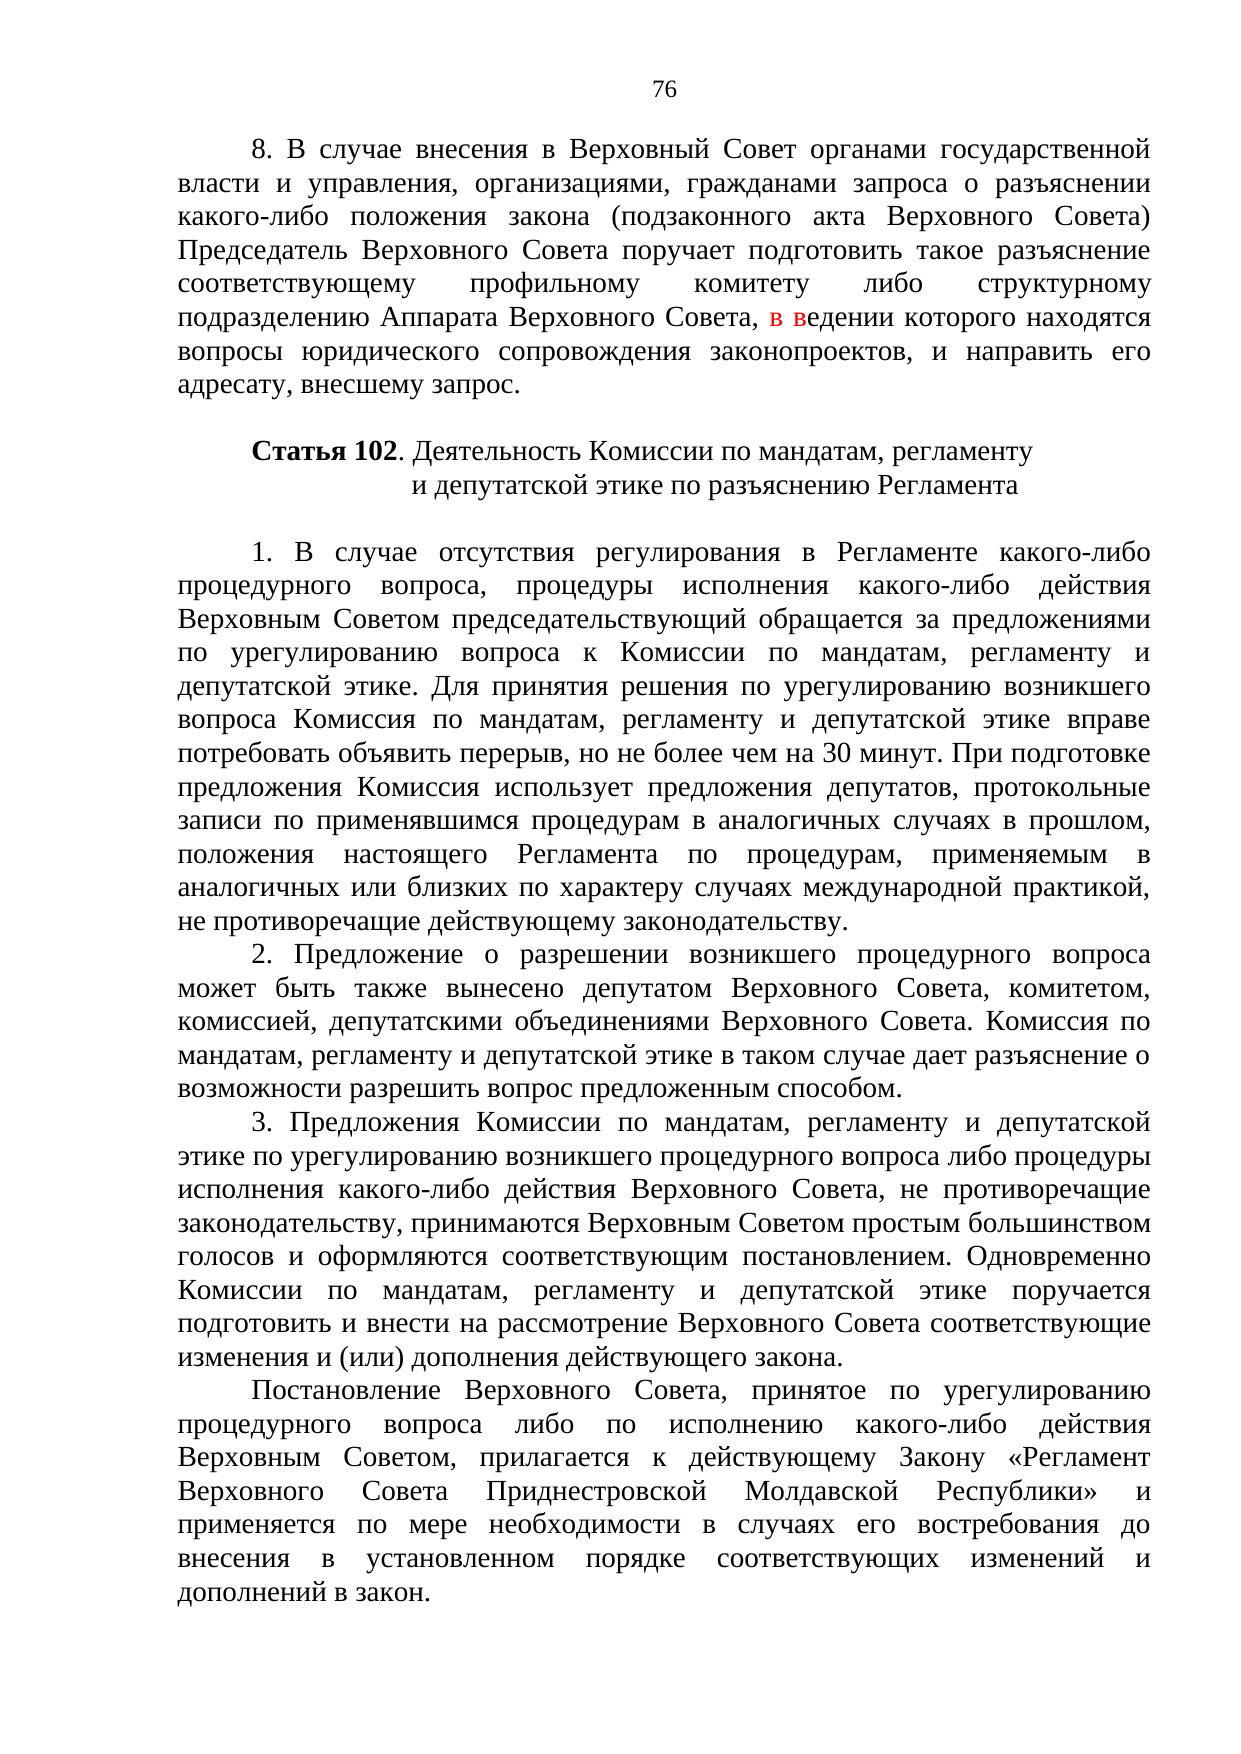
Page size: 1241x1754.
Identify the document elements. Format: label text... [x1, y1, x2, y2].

text 8. В случае внесения в Верховный Совет органами государственной власти и управления, организациями, гражданами запроса о разъяснении какого-либо положения закона (подзаконного акта Верховного Совета) Председатель Верховного Совета поручает подготовить такое разъяснение соответствующему профильному комитету либо структурному подразделению Аппарата Верховного Совета, в ведении которого находятся вопросы юридического сопровождения законопроектов, и направить его адресату, внесшему запрос. [177, 131, 1152, 400]
text 3. Предложения Комиссии по мандатам, регламенту и депутатской этике по урегулированию возникшего процедурного вопроса либо процедуры исполнения какого-либо действия Верховного Совета, не противоречащие законодательству, принимаются Верховным Советом простым большинством голосов и оформляются соответствующим постановлением. Одновременно Комиссии по мандатам, регламенту и депутатской этике поручается подготовить и внести на рассмотрение Верховного Совета соответствующие изменения и (или) дополнения действующего закона. [177, 1104, 1152, 1372]
text и депутатской этике по разъяснению Регламента [177, 467, 1152, 500]
text 2. Предложение о разрешении возникшего процедурного вопроса может быть также вынесено депутатом Верховного Совета, комитетом, комиссией, депутатскими объединениями Верховного Совета. Комиссия по мандатам, регламенту и депутатской этике в таком случае дает разъяснение о возможности разрешить вопрос предложенным способом. [177, 936, 1152, 1104]
text Статья 102. Деятельность Комиссии по мандатам, регламенту [177, 433, 1152, 467]
text 1. В случае отсутствия регулирования в Регламенте какого-либо процедурного вопроса, процедуры исполнения какого-либо действия Верховным Советом председательствующий обращается за предложениями по урегулированию вопроса к Комиссии по мандатам, регламенту и депутатской этике. Для принятия решения по урегулированию возникшего вопроса Комиссия по мандатам, регламенту и депутатской этике вправе потребовать объявить перерыв, но не более чем на 30 минут. При подготовке предложения Комиссия использует предложения депутатов, протокольные записи по применявшимся процедурам в аналогичных случаях в прошлом, положения настоящего Регламента по процедурам, применяемым в аналогичных или близких по характеру случаях международной практикой, не противоречащие действующему законодательству. [177, 534, 1152, 936]
text Постановление Верховного Совета, принятое по урегулированию процедурного вопроса либо по исполнению какого-либо действия Верховным Советом, прилагается к действующему Закону «Регламент Верховного Совета Приднестровской Молдавской Республики» и применяется по мере необходимости в случаях его востребования до внесения в установленном порядке соответствующих изменений и дополнений в закон. [177, 1372, 1152, 1607]
